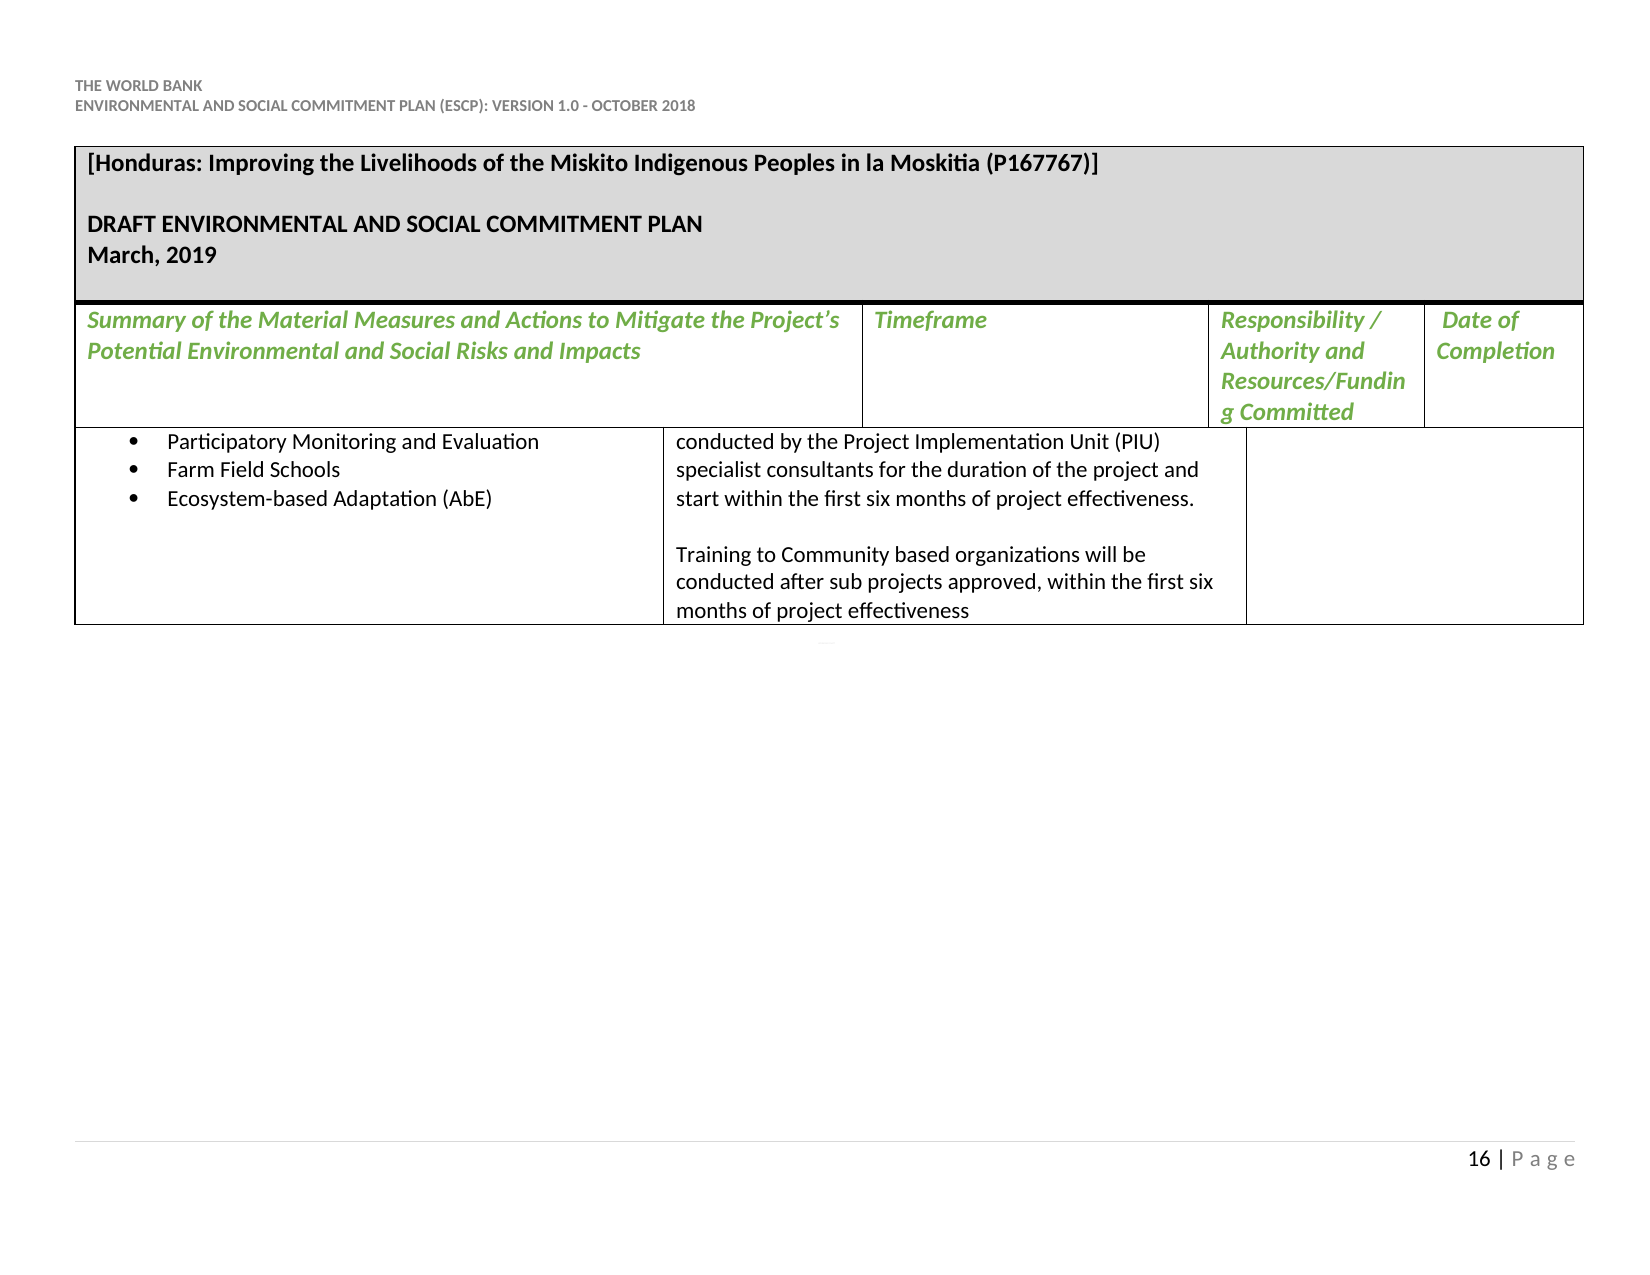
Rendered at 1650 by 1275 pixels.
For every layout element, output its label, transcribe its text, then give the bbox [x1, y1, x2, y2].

table_cell [1247, 428, 1583, 624]
table_cell Summary of the Material Measures and Actions to Mitigate the Project’s Potential Environmental and Social Risks and Impacts [76, 305, 862, 427]
table_cell Environmental and social risks and impacts Participatory Monitoring and Evaluation Farm Field Schools Ecosystem-based Adaptation (AbE) [76, 428, 663, 624]
table_cell Responsibility / Authority and Resources/Funding Committed [1209, 305, 1424, 427]
table_cell Timeframe [863, 305, 1208, 427]
table_cell Date of Completion [1425, 305, 1583, 427]
table_cell Training to project workers and contractors will be conducted by the Project Implementation Unit (PIU) specialist consultants for the duration of the project and start within the first six months of project effectiveness. Training to Community based organizations will be conducted after sub projects approved, within the first six months of project effectiveness [664, 428, 1246, 624]
table_header [Honduras: Improving the Livelihoods of the Miskito Indigenous Peoples in la Moskitia (P167767)] DRAFT ENVIRONMENTAL AND SOCIAL COMMITMENT PLAN March, 2019 [76, 147, 1583, 300]
